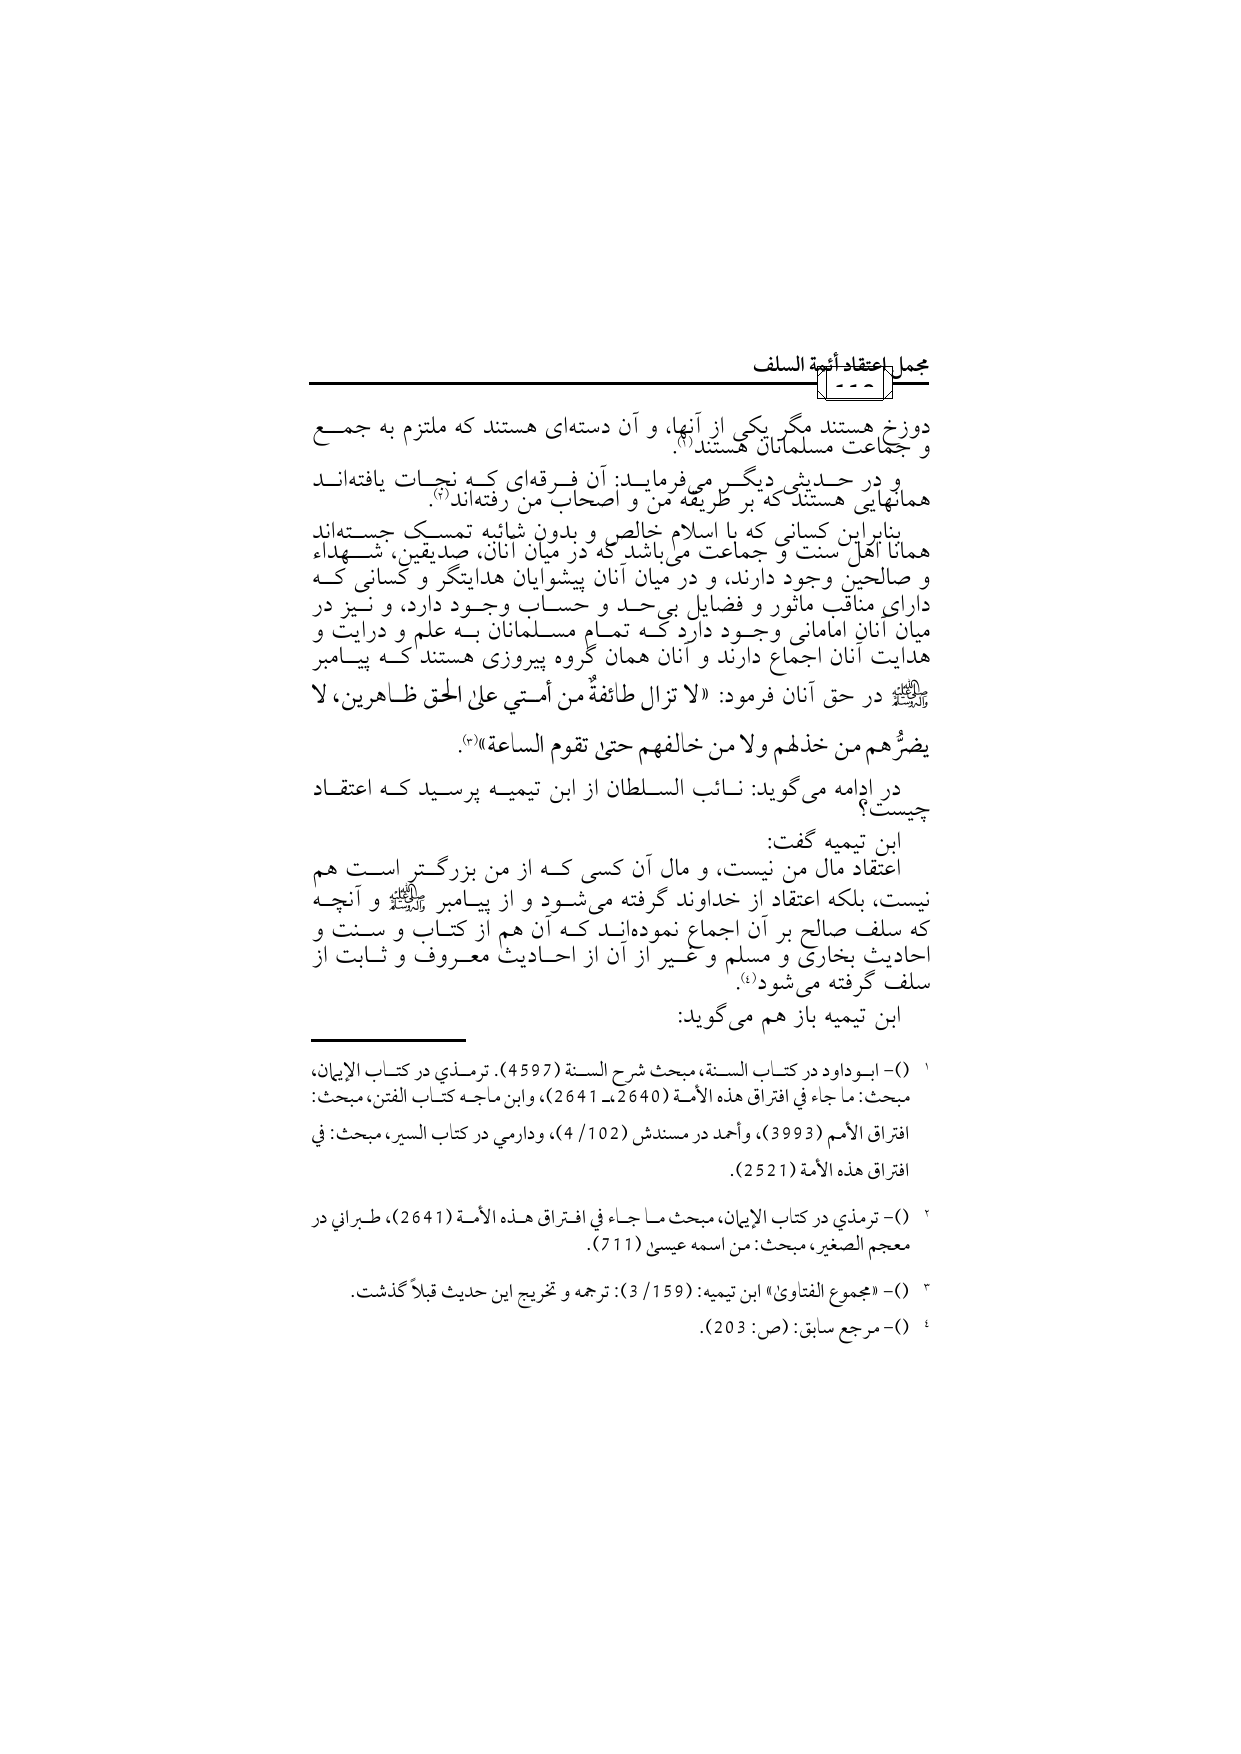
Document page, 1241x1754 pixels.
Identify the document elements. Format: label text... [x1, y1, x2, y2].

text اعتقاد مال من نیست، و مال آن کسی که از من بزرگتر است هم نیست، بلکه اعتقاد از خداوند گرفته می‌شود و از پیامبر ص و آنچه که سلف صالح بر آن اجماع نموده‌اند که آن هم از کتاب و سنت و احادیث بخاری و مسلم و غير از آن از احاديث معروف و ثابت از سلف گرفته می‌شود(). [311, 854, 929, 1002]
text ابن تیمیه باز هم می‌گوید: [311, 1002, 929, 1028]
text ابن تیمیه گفت: [311, 827, 929, 854]
text بنابراین کسانی که با اسلام خالص و بدون شائبه تمسک جسته‌اند همانا اهل سنت و جماعت می‌باشد که در میان آنان، صدیقین، شهداء و صالحین وجود دارند، و در میان آنان پیشوایان هدایتگر و کسانی که دارای مناقب ماثور و فضایل بی‌حد و حساب وجود دارد، و نیز در میان آنان امامانی وجود دارد که تمام مسلمانان به علم و درایت و هدایت آنان اجماع دارند و آنان همان گروه پیروزی هستند که پیامبر ص در حق آنان فرمود: «لا تزال طائفةٌ من أمتي على الحق ظاهرین، لا یضرُّهم من خذلهم ولا من خالفهم حتى تقوم الساعة»(). [311, 518, 929, 775]
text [311, 413, 929, 465]
text و در حدیثی دیگر می‌فرماید: آن فرقه‌ای که نجات یافته‌اند همانهایی هستند که بر طریقه من و اصحاب من رفته‌اند(). [311, 465, 929, 518]
text در ادامه می‌گوید: نائب السلطان از ابن تیمیه پرسید که اعتقاد چیست؟ [311, 775, 929, 827]
